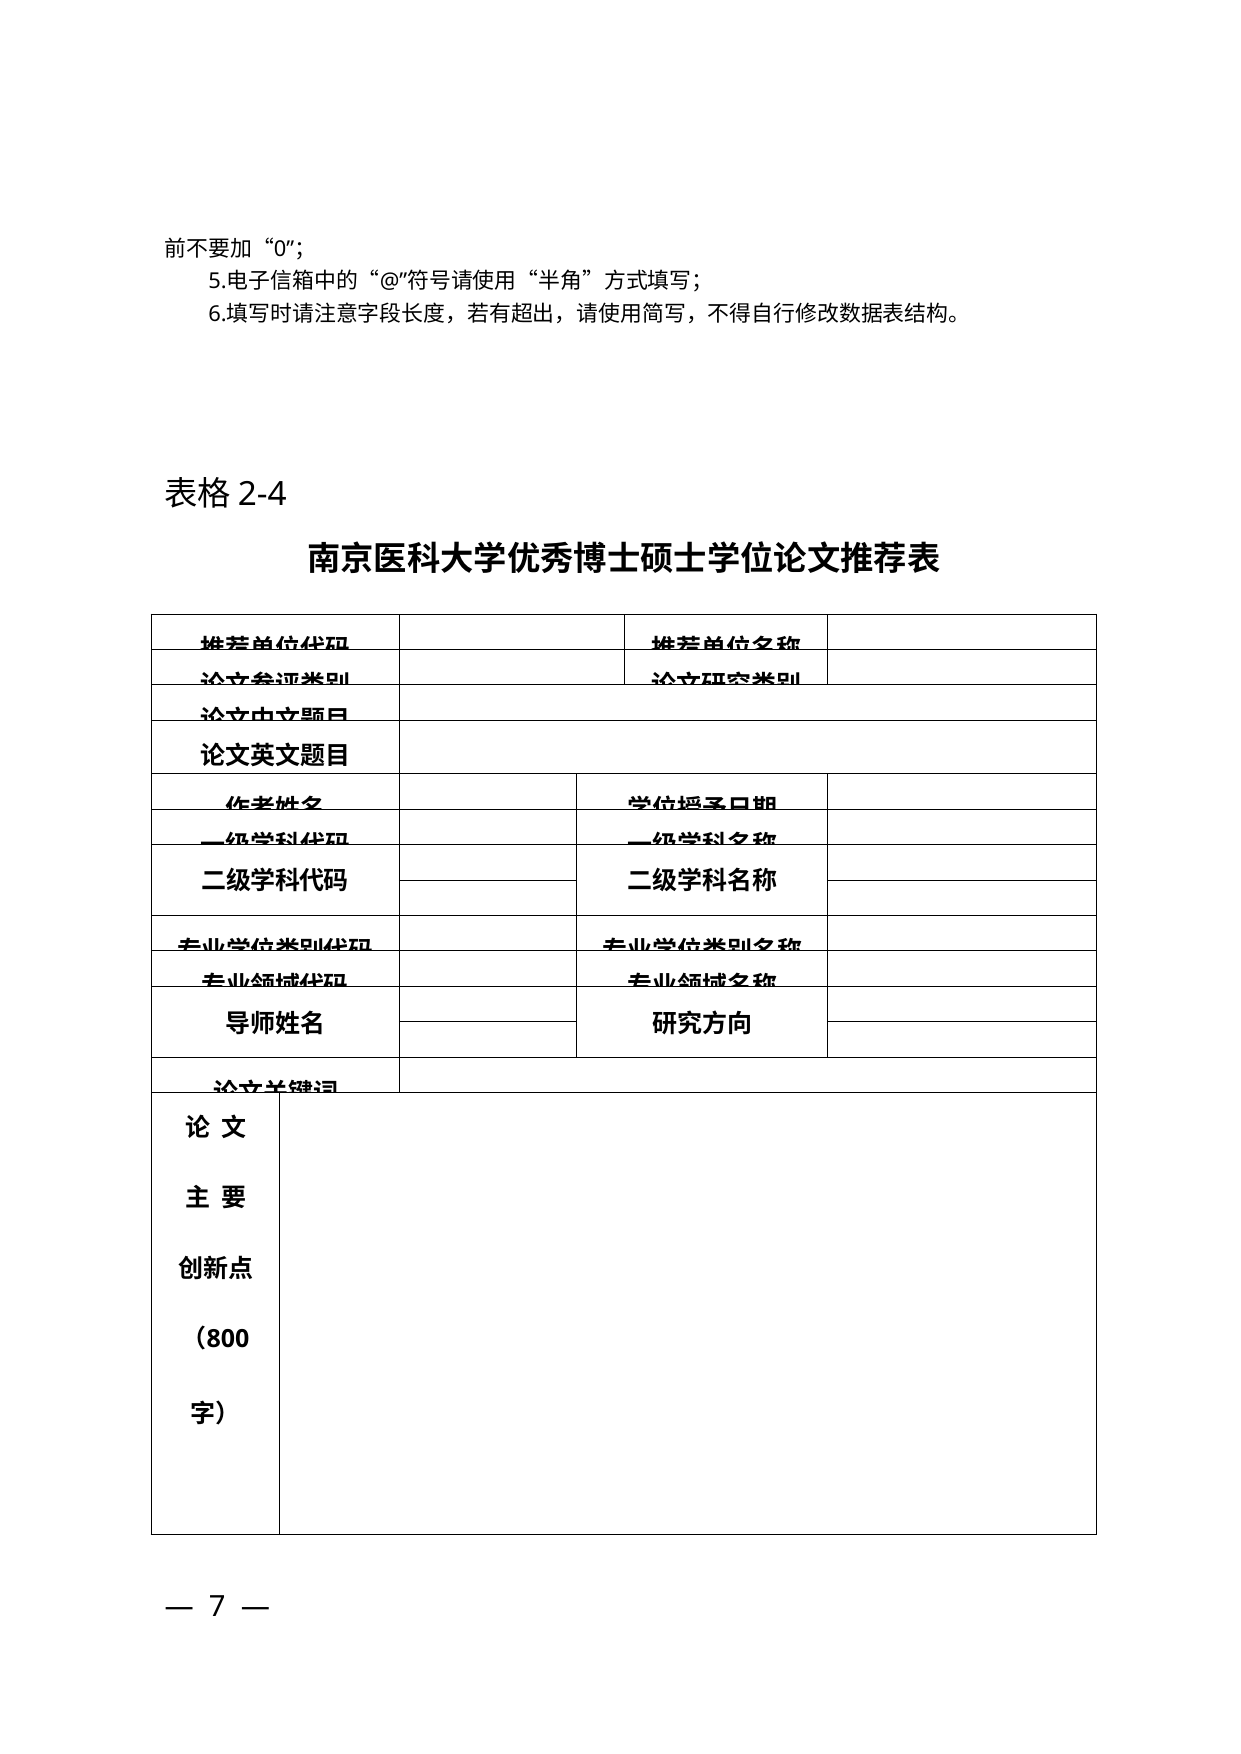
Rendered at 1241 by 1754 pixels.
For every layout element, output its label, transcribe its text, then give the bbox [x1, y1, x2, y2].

table_cell [400, 810, 576, 844]
table_cell [400, 881, 576, 915]
table_cell 二级学科代码 [152, 845, 399, 915]
table_header [400, 615, 624, 649]
table_cell [400, 951, 576, 986]
table_cell [400, 721, 1096, 773]
table_cell [400, 685, 1096, 720]
table_cell 论文英文题目 [152, 721, 399, 773]
table_cell [828, 774, 1096, 809]
table_cell [400, 774, 576, 809]
table_cell [828, 650, 1096, 684]
table_cell [400, 916, 576, 950]
table_cell 专业学位类别名称 [577, 916, 827, 950]
table_cell [280, 1093, 1096, 1534]
table_cell 专业领域代码 [152, 951, 399, 986]
table_cell [828, 951, 1096, 986]
table_cell 专业学位类别代码 [152, 916, 399, 950]
table_cell 一级学科代码 [152, 810, 399, 844]
table_cell [400, 845, 576, 879]
table_cell 论文参评类别 [152, 650, 399, 684]
table_cell [400, 1022, 576, 1057]
table_cell [828, 1022, 1096, 1057]
table_cell 专业领域名称 [577, 951, 827, 986]
table_cell 导师姓名 [152, 987, 399, 1057]
table_header [828, 615, 1096, 649]
table_cell [828, 810, 1096, 844]
table_cell 研究方向 [577, 987, 827, 1057]
table_cell 学位授予日期 [577, 774, 827, 809]
table_cell [828, 987, 1096, 1021]
table_cell 二级学科名称 [577, 845, 827, 915]
table_cell [400, 1058, 1096, 1092]
table_cell [400, 987, 576, 1021]
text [164, 231, 1083, 263]
table_cell 作者姓名 [152, 774, 399, 809]
table_cell 论文中文题目 [152, 685, 399, 720]
table_cell [828, 916, 1096, 950]
table_cell 论文研究类别 [625, 650, 827, 684]
text 5.电子信箱中的“@”符号请使用“半角”方式填写； [164, 263, 1083, 296]
text 南京医科大学优秀博士硕士学位论文推荐表 [164, 523, 1083, 588]
table_cell 论文关键词 [152, 1058, 399, 1092]
text 表格2-4 [164, 458, 1083, 523]
table_cell 一级学科名称 [577, 810, 827, 844]
table_cell [828, 881, 1096, 915]
text 6.填写时请注意字段长度，若有超出，请使用简写，不得自行修改数据表结构。 [164, 296, 1083, 328]
table_cell 论 文 主 要 创新点 （800字） [152, 1093, 279, 1534]
table_header 推荐单位名称 [625, 615, 827, 649]
table_cell [400, 650, 624, 684]
table_header 推荐单位代码 [152, 615, 399, 649]
table_cell [828, 845, 1096, 879]
